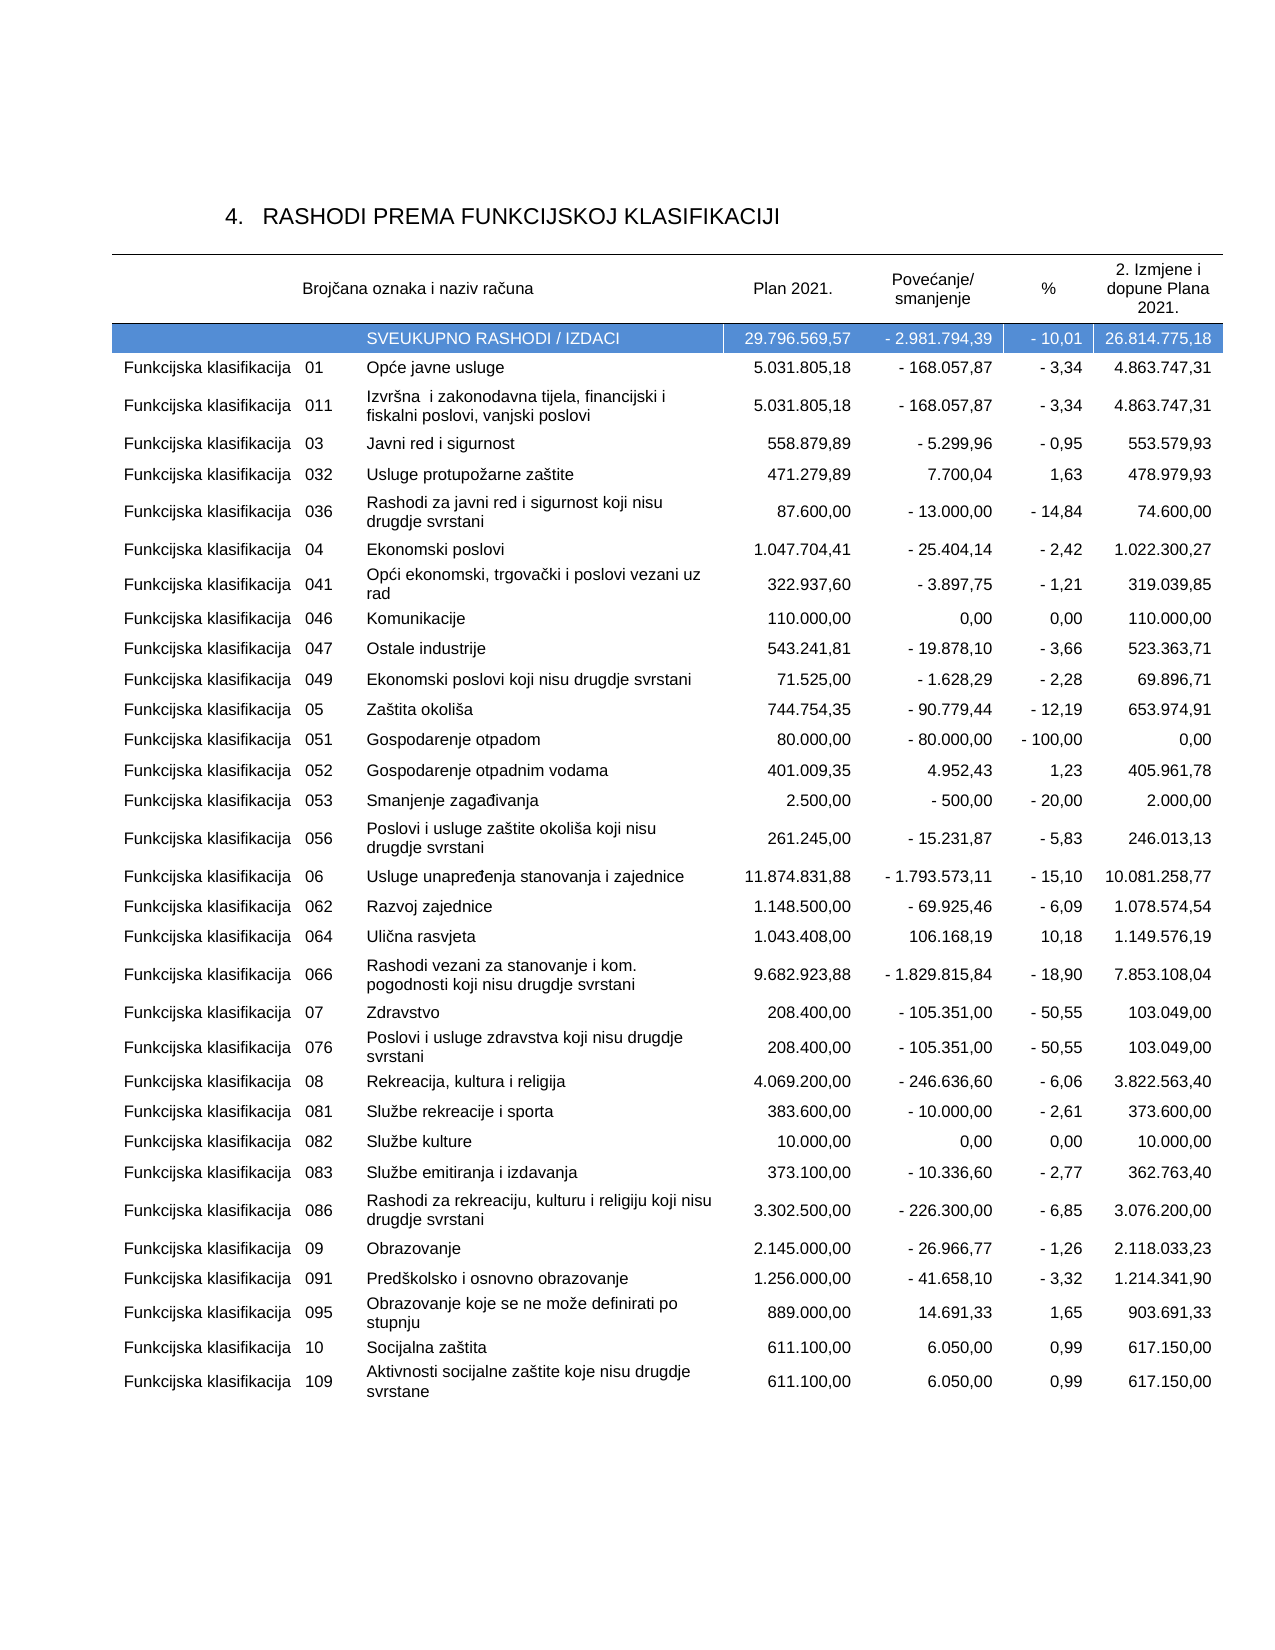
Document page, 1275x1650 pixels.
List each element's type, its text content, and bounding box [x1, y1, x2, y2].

table_cell 4.863.747,31 [1094, 353, 1223, 383]
table_cell 103.049,00 [1094, 1028, 1223, 1066]
table_cell 0,99 [1004, 1332, 1093, 1362]
table_cell 14.691,33 [862, 1294, 1003, 1332]
table_cell 322.937,60 [724, 565, 862, 603]
table_cell 5.031.805,18 [724, 353, 862, 383]
table_cell 11.874.831,88 [724, 861, 862, 891]
table_cell 1.148.500,00 [724, 891, 862, 922]
table_cell 1.214.341,90 [1094, 1263, 1223, 1293]
table_cell Funkcijska klasifikacija 046 [112, 603, 355, 634]
table_cell 1,65 [1004, 1294, 1093, 1332]
table_cell 2.118.033,23 [1094, 1233, 1223, 1263]
table_cell 1,23 [1004, 755, 1093, 785]
table_cell 558.879,89 [724, 429, 862, 459]
table_cell Funkcijska klasifikacija 01 [112, 353, 355, 383]
table_cell 3.076.200,00 [1094, 1188, 1223, 1233]
table_cell 543.241,81 [724, 634, 862, 664]
table_cell Izvršna i zakonodavna tijela, financijski i fiskalni poslovi, vanjski poslovi [355, 383, 723, 428]
table_cell 10,18 [1004, 922, 1093, 952]
table_cell - 100,00 [1004, 725, 1093, 755]
list RASHODI PREMA FUNKCIJSKOJ KLASIFIKACIJI [225, 203, 1163, 229]
table_cell 889.000,00 [724, 1294, 862, 1332]
table_cell 208.400,00 [724, 998, 862, 1028]
table_cell 9.682.923,88 [724, 952, 862, 997]
table_cell 6.050,00 [862, 1362, 1003, 1401]
table_cell Službe rekreacije i sporta [355, 1096, 723, 1127]
table_cell 87.600,00 [724, 489, 862, 535]
table_cell - 5.299,96 [862, 429, 1003, 459]
table_cell Funkcijska klasifikacija 05 [112, 694, 355, 724]
table_cell Rashodi za javni red i sigurnost koji nisu drugdje svrstani [355, 489, 723, 535]
table_cell Obrazovanje koje se ne može definirati po stupnju [355, 1294, 723, 1332]
table_cell 4.069.200,00 [724, 1066, 862, 1096]
table_cell - 5,83 [1004, 816, 1093, 861]
table_cell 405.961,78 [1094, 755, 1223, 785]
table_cell - 6,85 [1004, 1188, 1093, 1233]
table_cell Funkcijska klasifikacija 062 [112, 891, 355, 922]
table_cell Smanjenje zagađivanja [355, 785, 723, 816]
table_cell Zaštita okoliša [355, 694, 723, 724]
table_cell - 15.231,87 [862, 816, 1003, 861]
table_cell Funkcijska klasifikacija 032 [112, 459, 355, 489]
table_cell 4.863.747,31 [1094, 383, 1223, 428]
table_cell Funkcijska klasifikacija 06 [112, 861, 355, 891]
table_cell Ekonomski poslovi koji nisu drugdje svrstani [355, 664, 723, 694]
table_cell Aktivnosti socijalne zaštite koje nisu drugdje svrstane [355, 1362, 723, 1401]
table_cell - 246.636,60 [862, 1066, 1003, 1096]
table_cell 0,00 [862, 603, 1003, 634]
table_cell SVEUKUPNO RASHODI / IZDACI [355, 324, 723, 353]
table_cell 10.000,00 [1094, 1127, 1223, 1157]
table_cell 3.302.500,00 [724, 1188, 862, 1233]
table_cell 617.150,00 [1094, 1362, 1223, 1401]
table_cell Rekreacija, kultura i religija [355, 1066, 723, 1096]
table_cell 319.039,85 [1094, 565, 1223, 603]
table_cell Rashodi za rekreaciju, kulturu i religiju koji nisu drugdje svrstani [355, 1188, 723, 1233]
table_cell Funkcijska klasifikacija 03 [112, 429, 355, 459]
table_cell - 50,55 [1004, 1028, 1093, 1066]
table_cell - 3,66 [1004, 634, 1093, 664]
table_cell Funkcijska klasifikacija 109 [112, 1362, 355, 1401]
table_cell Obrazovanje [355, 1233, 723, 1263]
table_cell - 3,32 [1004, 1263, 1093, 1293]
table_cell Službe kulture [355, 1127, 723, 1157]
table_cell 26.814.775,18 [1094, 324, 1223, 353]
table_cell Funkcijska klasifikacija 064 [112, 922, 355, 952]
table_cell 0,00 [862, 1127, 1003, 1157]
table_cell - 1,26 [1004, 1233, 1093, 1263]
table_cell Funkcijska klasifikacija 04 [112, 535, 355, 565]
table_cell - 10.336,60 [862, 1157, 1003, 1187]
table_cell 383.600,00 [724, 1096, 862, 1127]
table_cell 1.078.574,54 [1094, 891, 1223, 922]
table_cell Razvoj zajednice [355, 891, 723, 922]
table_cell Funkcijska klasifikacija 076 [112, 1028, 355, 1066]
table_cell 1.022.300,27 [1094, 535, 1223, 565]
table_cell Komunikacije [355, 603, 723, 634]
table_cell - 14,84 [1004, 489, 1093, 535]
table_header Plan 2021. [724, 255, 862, 322]
table_cell - 6,09 [1004, 891, 1093, 922]
table_cell Gospodarenje otpadnim vodama [355, 755, 723, 785]
table_cell - 10.000,00 [862, 1096, 1003, 1127]
table_cell Opće javne usluge [355, 353, 723, 383]
table_cell 208.400,00 [724, 1028, 862, 1066]
table_cell 6.050,00 [862, 1332, 1003, 1362]
table_cell 4.952,43 [862, 755, 1003, 785]
table_cell - 25.404,14 [862, 535, 1003, 565]
table_cell - 105.351,00 [862, 998, 1003, 1028]
table_cell Rashodi vezani za stanovanje i kom. pogodnosti koji nisu drugdje svrstani [355, 952, 723, 997]
table_cell - 10,01 [1004, 324, 1093, 353]
table_cell Funkcijska klasifikacija 09 [112, 1233, 355, 1263]
table_cell Funkcijska klasifikacija 056 [112, 816, 355, 861]
table_cell 0,00 [1004, 1127, 1093, 1157]
table_cell 29.796.569,57 [724, 324, 862, 353]
table_cell - 80.000,00 [862, 725, 1003, 755]
table_cell Poslovi i usluge zaštite okoliša koji nisu drugdje svrstani [355, 816, 723, 861]
table_cell 471.279,89 [724, 459, 862, 489]
table_cell 7.853.108,04 [1094, 952, 1223, 997]
table_cell 3.822.563,40 [1094, 1066, 1223, 1096]
table_cell 2.500,00 [724, 785, 862, 816]
table_cell - 105.351,00 [862, 1028, 1003, 1066]
table_cell Javni red i sigurnost [355, 429, 723, 459]
table_cell Funkcijska klasifikacija 052 [112, 755, 355, 785]
table_cell 373.100,00 [724, 1157, 862, 1187]
table_cell - 1.628,29 [862, 664, 1003, 694]
table_cell 1.149.576,19 [1094, 922, 1223, 952]
table_cell 611.100,00 [724, 1332, 862, 1362]
table_cell 5.031.805,18 [724, 383, 862, 428]
table_cell 246.013,13 [1094, 816, 1223, 861]
table_cell Funkcijska klasifikacija 086 [112, 1188, 355, 1233]
table_cell 1.047.704,41 [724, 535, 862, 565]
table_cell 106.168,19 [862, 922, 1003, 952]
table_cell - 13.000,00 [862, 489, 1003, 535]
table_cell - 2,61 [1004, 1096, 1093, 1127]
table_cell 553.579,93 [1094, 429, 1223, 459]
table_cell - 19.878,10 [862, 634, 1003, 664]
table_cell Funkcijska klasifikacija 036 [112, 489, 355, 535]
table_cell 80.000,00 [724, 725, 862, 755]
table_cell - 20,00 [1004, 785, 1093, 816]
table_cell 261.245,00 [724, 816, 862, 861]
table_cell 74.600,00 [1094, 489, 1223, 535]
table_cell Funkcijska klasifikacija 10 [112, 1332, 355, 1362]
table_cell Funkcijska klasifikacija 051 [112, 725, 355, 755]
table_cell 1.256.000,00 [724, 1263, 862, 1293]
table_cell - 168.057,87 [862, 383, 1003, 428]
table_cell Socijalna zaštita [355, 1332, 723, 1362]
table_cell - 3.897,75 [862, 565, 1003, 603]
table_cell - 2,28 [1004, 664, 1093, 694]
table_cell 0,00 [1004, 603, 1093, 634]
table_cell - 2.981.794,39 [862, 324, 1003, 353]
table_cell 10.000,00 [724, 1127, 862, 1157]
table_cell 110.000,00 [724, 603, 862, 634]
table_cell - 226.300,00 [862, 1188, 1003, 1233]
table_cell Poslovi i usluge zdravstva koji nisu drugdje svrstani [355, 1028, 723, 1066]
table_cell - 1.793.573,11 [862, 861, 1003, 891]
table_cell Funkcijska klasifikacija 047 [112, 634, 355, 664]
table_cell 653.974,91 [1094, 694, 1223, 724]
table_cell 617.150,00 [1094, 1332, 1223, 1362]
table_cell 110.000,00 [1094, 603, 1223, 634]
table_cell - 3,34 [1004, 383, 1093, 428]
table_cell Funkcijska klasifikacija 053 [112, 785, 355, 816]
table_cell - 0,95 [1004, 429, 1093, 459]
table_cell 362.763,40 [1094, 1157, 1223, 1187]
table_cell 7.700,04 [862, 459, 1003, 489]
table_cell - 12,19 [1004, 694, 1093, 724]
table_cell 0,99 [1004, 1362, 1093, 1401]
table_cell 401.009,35 [724, 755, 862, 785]
table_cell Ekonomski poslovi [355, 535, 723, 565]
table_cell - 2,77 [1004, 1157, 1093, 1187]
table_cell - 500,00 [862, 785, 1003, 816]
table_cell Funkcijska klasifikacija 011 [112, 383, 355, 428]
table_cell 71.525,00 [724, 664, 862, 694]
table_cell Funkcijska klasifikacija 095 [112, 1294, 355, 1332]
table_cell Funkcijska klasifikacija 081 [112, 1096, 355, 1127]
table_cell Funkcijska klasifikacija 08 [112, 1066, 355, 1096]
table_cell 478.979,93 [1094, 459, 1223, 489]
table_cell - 90.779,44 [862, 694, 1003, 724]
table_cell Ostale industrije [355, 634, 723, 664]
table_cell 1.043.408,00 [724, 922, 862, 952]
table_cell 10.081.258,77 [1094, 861, 1223, 891]
table_cell 2.000,00 [1094, 785, 1223, 816]
table_cell - 3,34 [1004, 353, 1093, 383]
table_header 2. Izmjene i dopune Plana 2021. [1094, 255, 1223, 322]
table_cell Funkcijska klasifikacija 082 [112, 1127, 355, 1157]
table_cell 103.049,00 [1094, 998, 1223, 1028]
table_cell 903.691,33 [1094, 1294, 1223, 1332]
table_cell 373.600,00 [1094, 1096, 1223, 1127]
table_cell - 41.658,10 [862, 1263, 1003, 1293]
table_cell 523.363,71 [1094, 634, 1223, 664]
table_cell Funkcijska klasifikacija 066 [112, 952, 355, 997]
table_cell - 15,10 [1004, 861, 1093, 891]
table_cell 611.100,00 [724, 1362, 862, 1401]
table_cell - 26.966,77 [862, 1233, 1003, 1263]
table_header Brojčana oznaka i naziv računa [112, 255, 723, 322]
table_cell 0,00 [1094, 725, 1223, 755]
table_cell 69.896,71 [1094, 664, 1223, 694]
table_cell Zdravstvo [355, 998, 723, 1028]
table_cell Ulična rasvjeta [355, 922, 723, 952]
table_cell Opći ekonomski, trgovački i poslovi vezani uz rad [355, 565, 723, 603]
table_cell Funkcijska klasifikacija 049 [112, 664, 355, 694]
table_cell 1,63 [1004, 459, 1093, 489]
table_cell - 2,42 [1004, 535, 1093, 565]
table_cell Usluge protupožarne zaštite [355, 459, 723, 489]
table_header % [1004, 255, 1093, 322]
table_cell Usluge unapređenja stanovanja i zajednice [355, 861, 723, 891]
table_header Povećanje/ smanjenje [862, 255, 1003, 322]
table_cell [112, 324, 355, 353]
table_cell Službe emitiranja i izdavanja [355, 1157, 723, 1187]
table_cell - 168.057,87 [862, 353, 1003, 383]
table_cell - 1,21 [1004, 565, 1093, 603]
table_cell - 69.925,46 [862, 891, 1003, 922]
table_cell 744.754,35 [724, 694, 862, 724]
table_cell Funkcijska klasifikacija 091 [112, 1263, 355, 1293]
table_cell - 1.829.815,84 [862, 952, 1003, 997]
table_cell - 18,90 [1004, 952, 1093, 997]
table_cell 2.145.000,00 [724, 1233, 862, 1263]
table_cell Funkcijska klasifikacija 07 [112, 998, 355, 1028]
table_cell Funkcijska klasifikacija 041 [112, 565, 355, 603]
table_cell - 6,06 [1004, 1066, 1093, 1096]
table_cell - 50,55 [1004, 998, 1093, 1028]
table_cell Predškolsko i osnovno obrazovanje [355, 1263, 723, 1293]
table_cell Funkcijska klasifikacija 083 [112, 1157, 355, 1187]
table_cell Gospodarenje otpadom [355, 725, 723, 755]
